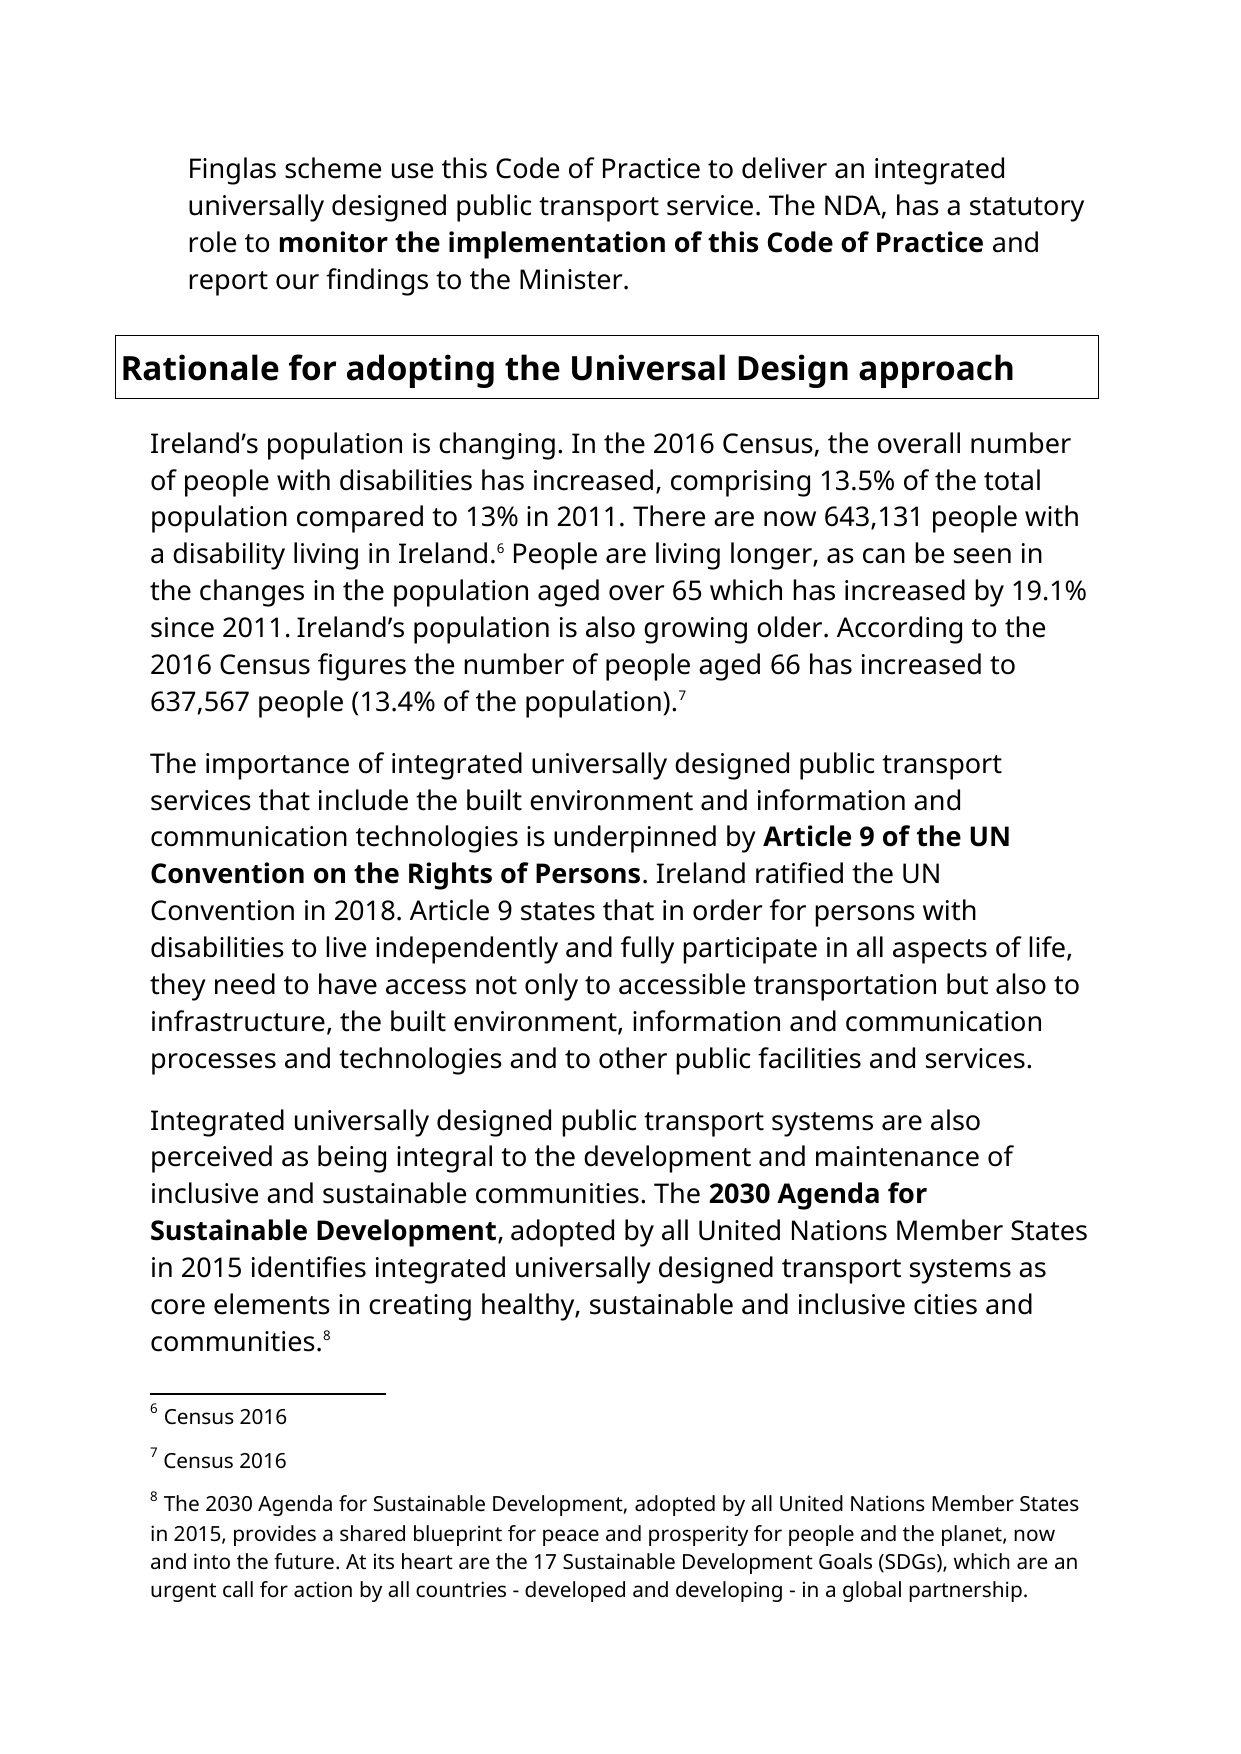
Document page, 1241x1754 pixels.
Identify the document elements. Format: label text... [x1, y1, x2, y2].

text Ireland’s population is changing. In the 2016 Census, the overall number of people with disabilities has increased, comprising 13.5% of the total population compared to 13% in 2011. There are now 643,131 people with a disability living in Ireland. People are living longer, as can be seen in the changes in the population aged over 65 which has increased by 19.1% since 2011. Ireland’s population is also growing older. According to the 2016 Census figures the number of people aged 66 has increased to 637,567 people (13.4% of the population). [150, 424, 1090, 719]
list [150, 150, 1090, 297]
subtitle Rationale for adopting the Universal Design approach [116, 336, 1098, 398]
text Integrated universally designed public transport systems are also perceived as being integral to the development and maintenance of inclusive and sustainable communities. The 2030 Agenda for Sustainable Development, adopted by all United Nations Member States in 2015 identifies integrated universally designed transport systems as core elements in creating healthy, sustainable and inclusive cities and communities. [150, 1101, 1090, 1359]
text The importance of integrated universally designed public transport services that include the built environment and information and communication technologies is underpinned by Article 9 of the UN Convention on the Rights of Persons. Ireland ratified the UN Convention in 2018. Article 9 states that in order for persons with disabilities to live independently and fully participate in all aspects of life, they need to have access not only to accessible transportation but also to infrastructure, the built environment, information and communication processes and technologies and to other public facilities and services. [150, 744, 1090, 1076]
